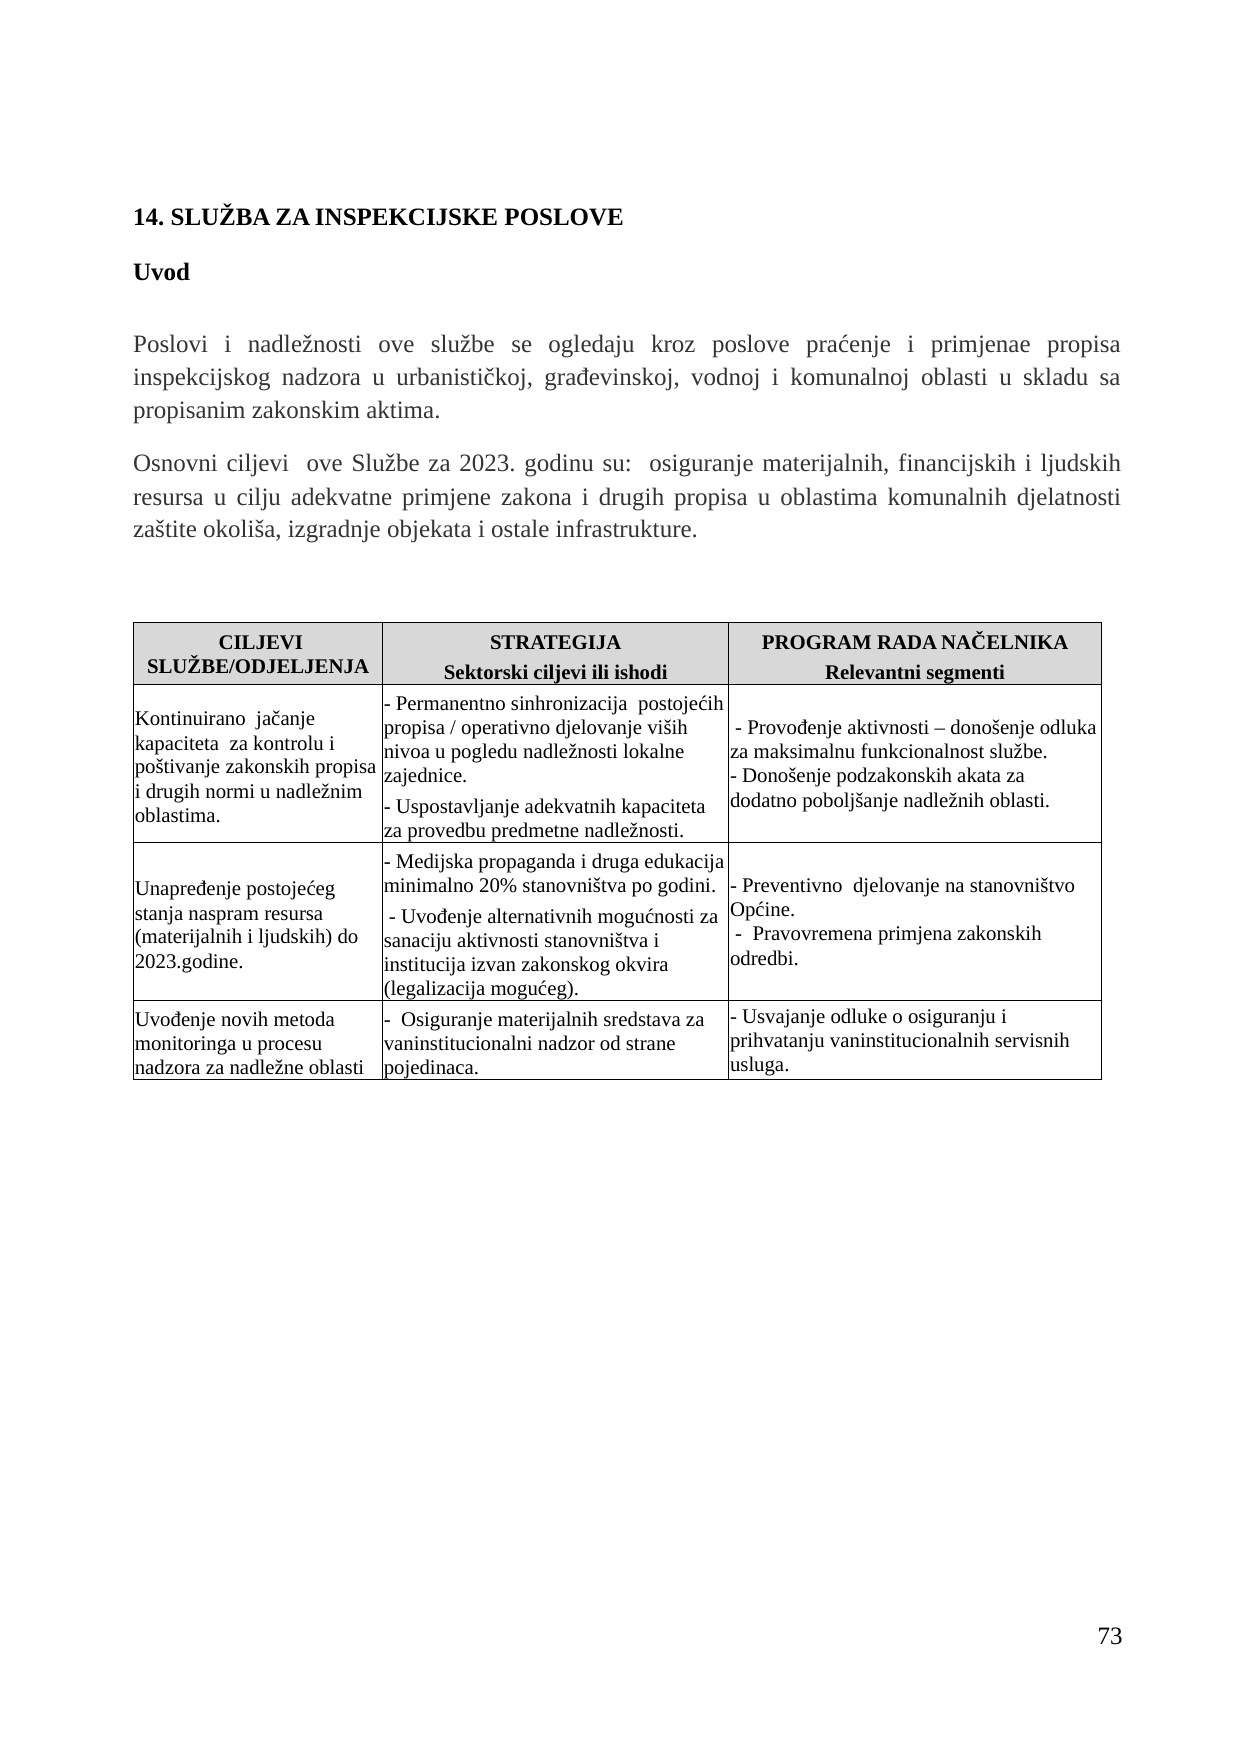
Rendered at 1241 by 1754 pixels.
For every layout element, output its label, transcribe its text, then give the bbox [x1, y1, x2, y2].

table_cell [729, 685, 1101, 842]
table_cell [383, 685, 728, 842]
subtitle SLUŽBA ZA INSPEKCIJSKE POSLOVE [133, 202, 1122, 231]
text Osnovni ciljevi ove Službe za 2023. godinu su: osiguranje materijalnih, financijskih i ljudskih resursa u cilju adekvatne primjene zakona i drugih propisa u oblastima komunalnih djelatnosti zaštite okoliša, izgradnje objekata i ostale infrastrukture. [133, 448, 1122, 543]
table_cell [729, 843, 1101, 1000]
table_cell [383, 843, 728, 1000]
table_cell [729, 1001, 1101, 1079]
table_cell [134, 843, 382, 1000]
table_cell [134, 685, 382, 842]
subtitle Uvod [133, 257, 1122, 286]
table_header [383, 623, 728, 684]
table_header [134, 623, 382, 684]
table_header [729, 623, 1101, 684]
text Poslovi i nadležnosti ove službe se ogledaju kroz poslove praćenje i primjenae propisa inspekcijskog nadzora u urbanističkoj, građevinskoj, vodnoj i komunalnoj oblasti u skladu sa propisanim zakonskim aktima. [133, 329, 1122, 423]
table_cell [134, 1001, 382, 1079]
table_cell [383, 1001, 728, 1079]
